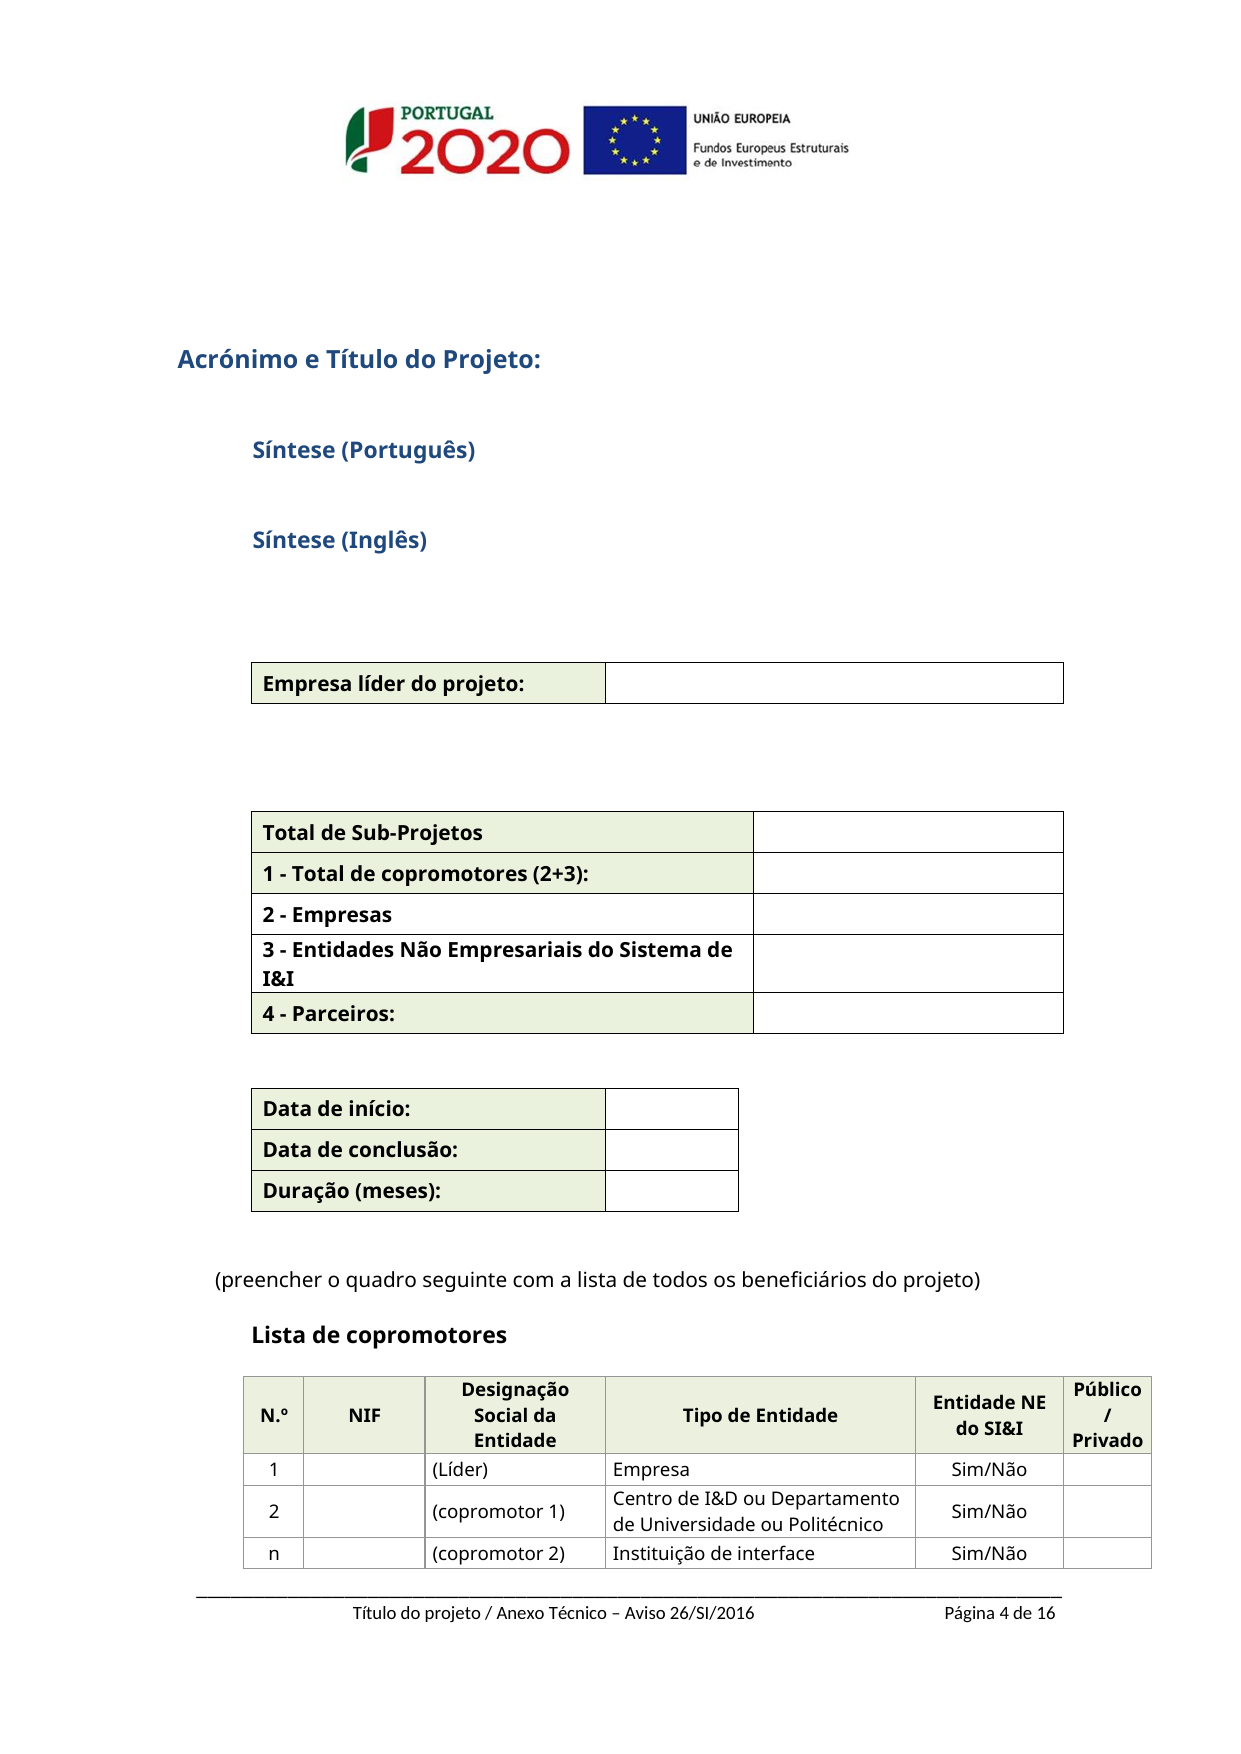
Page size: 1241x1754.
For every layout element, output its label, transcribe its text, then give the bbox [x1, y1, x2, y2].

subtitle Síntese (Inglês) [252, 524, 1063, 555]
text Lista de copromotores [251, 1319, 1063, 1350]
table_cell [754, 853, 1063, 893]
table_header Tipo de Entidade [606, 1377, 915, 1453]
table_cell 1 - Total de copromotores (2+3): [252, 853, 753, 893]
table_cell (copromotor 1) [426, 1486, 605, 1537]
table_cell 3 - Entidades Não Empresariais do Sistema de I&I [252, 935, 753, 992]
table_cell [754, 993, 1063, 1033]
table_cell Sim/Não [916, 1454, 1063, 1484]
table_cell Empresa [606, 1454, 915, 1484]
table_cell [1064, 1538, 1151, 1568]
table_cell [304, 1454, 424, 1484]
table_cell [754, 894, 1063, 934]
table_header NIF [304, 1377, 424, 1453]
text (preencher o quadro seguinte com a lista de todos os beneficiários do projeto) [215, 1265, 1063, 1294]
table_header [754, 812, 1063, 852]
table_cell Sim/Não [916, 1486, 1063, 1537]
table_cell Sim/Não [916, 1538, 1063, 1568]
subtitle Acrónimo e Título do Projeto: [177, 342, 1063, 376]
table_cell 2 - Empresas [252, 894, 753, 934]
table_cell (copromotor 2) [426, 1538, 605, 1568]
table_header Data de início: [252, 1089, 605, 1129]
table_header [606, 1089, 738, 1129]
table_header Empresa líder do projeto: [252, 663, 605, 703]
table_cell [606, 1130, 738, 1170]
table_header N.º [244, 1377, 303, 1453]
table_cell [606, 1171, 738, 1211]
table_header Designação Social da Entidade [426, 1377, 605, 1453]
table_cell (Líder) [426, 1454, 605, 1484]
table_cell Duração (meses): [252, 1171, 605, 1211]
table_cell [1064, 1454, 1151, 1484]
table_cell 1 [244, 1454, 303, 1484]
table_header Público/ Privado [1064, 1377, 1151, 1453]
table_cell [304, 1486, 424, 1537]
table_cell 2 [244, 1486, 303, 1537]
table_cell Centro de I&D ou Departamento de Universidade ou Politécnico [606, 1486, 915, 1537]
table_cell Instituição de interface Universidade/Empresa [606, 1538, 915, 1568]
table_header [606, 663, 1063, 703]
table_header Entidade NE do SI&I [916, 1377, 1063, 1453]
table_cell [754, 935, 1063, 992]
table_cell 4 - Parceiros: [252, 993, 753, 1033]
subtitle Síntese (Português) [252, 434, 1063, 466]
table_cell Data de conclusão: [252, 1130, 605, 1170]
table_cell [1064, 1486, 1151, 1537]
table_cell n [244, 1538, 303, 1568]
table_cell [304, 1538, 424, 1568]
picture [338, 73, 903, 196]
table_header Total de Sub-Projetos [252, 812, 753, 852]
